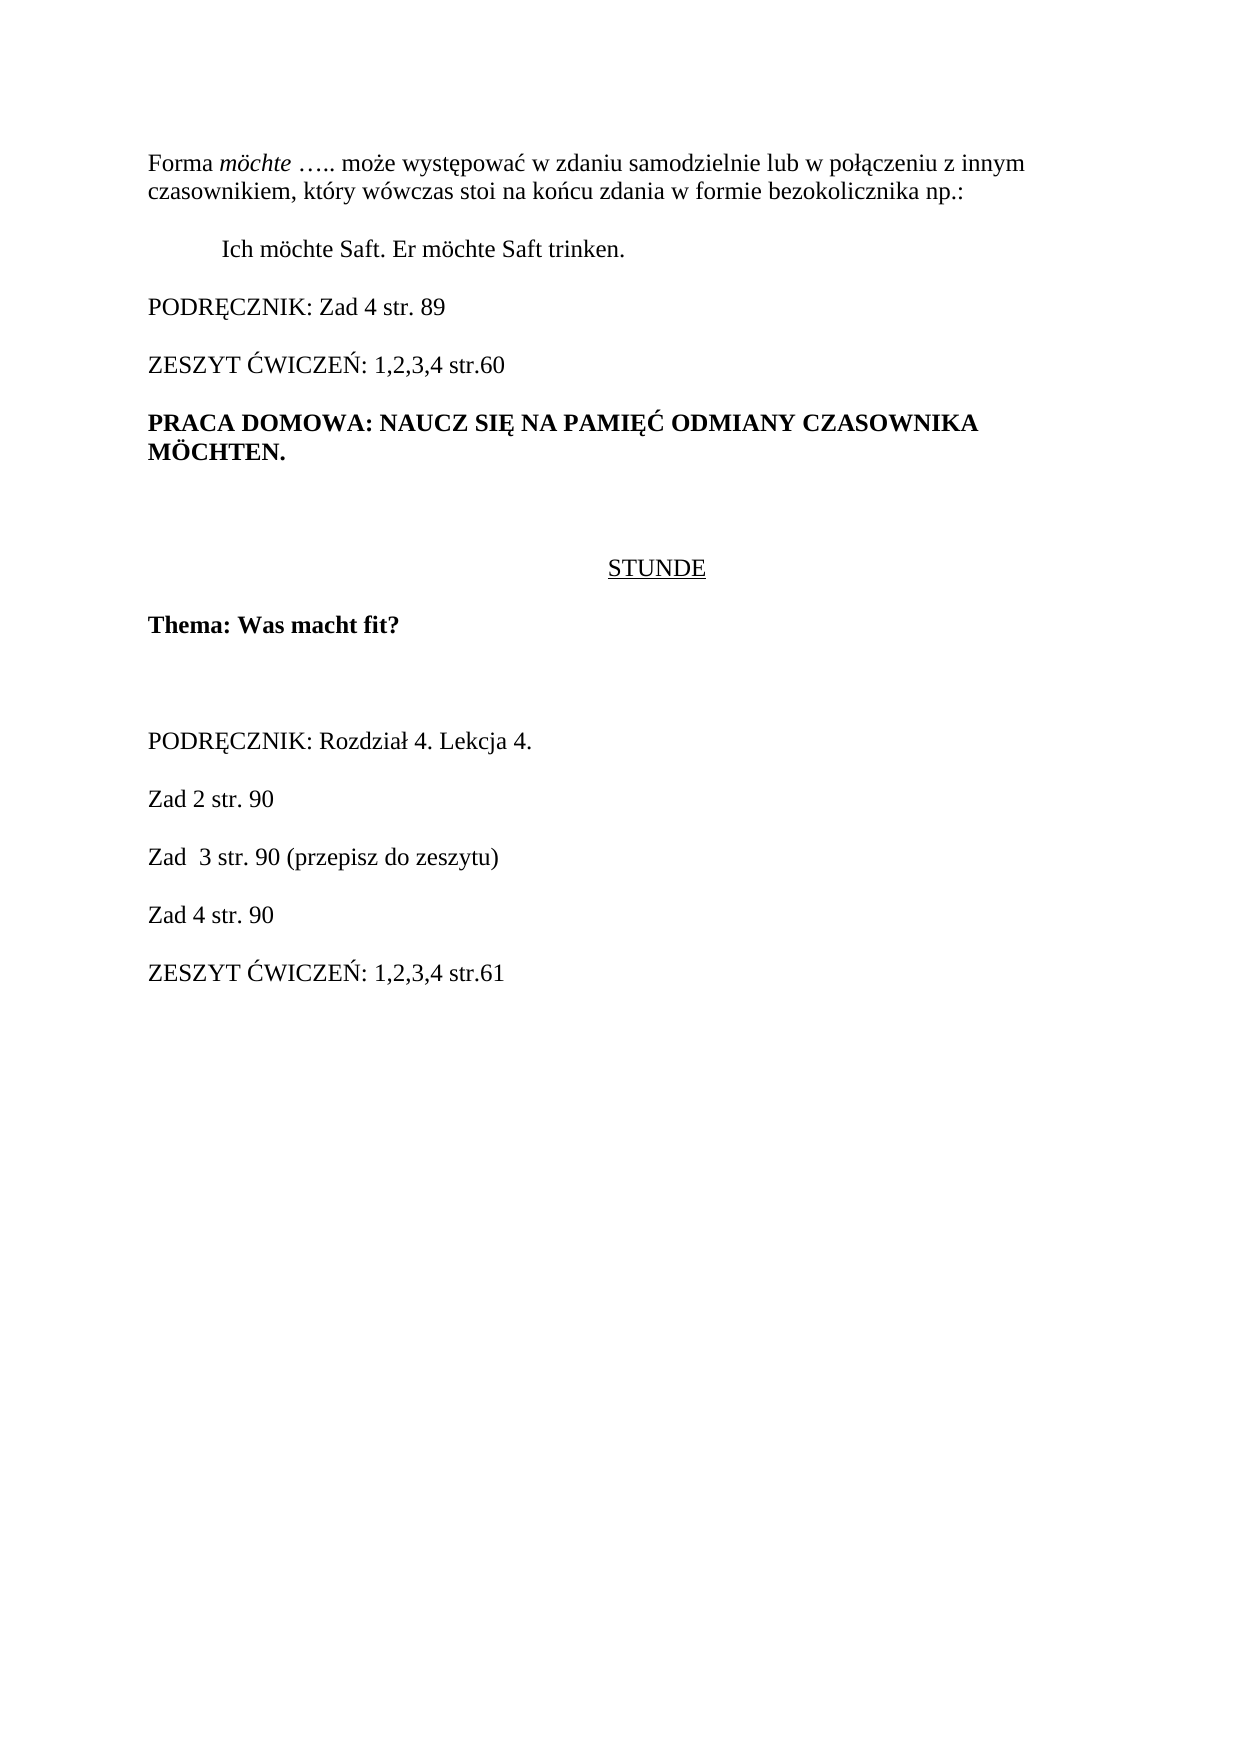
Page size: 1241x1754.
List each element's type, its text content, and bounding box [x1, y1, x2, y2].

text PODRĘCZNIK: Rozdział 4. Lekcja 4. [148, 726, 1093, 755]
text ZESZYT ĆWICZEŃ: 1,2,3,4 str.61 [148, 958, 1093, 987]
text Zad 3 str. 90 (przepisz do zeszytu) [148, 842, 1093, 871]
text PODRĘCZNIK: Zad 4 str. 89 [148, 292, 1093, 321]
text Ich möchte Saft. Er möchte Saft trinken. [148, 234, 1093, 263]
text Forma möchte ….. może występować w zdaniu samodzielnie lub w połączeniu z innym czasownikiem, który wówczas stoi na końcu zdania w formie bezokolicznika np.: [148, 148, 1093, 205]
text STUNDE [148, 553, 1093, 581]
text Zad 2 str. 90 [148, 784, 1093, 813]
text Thema: Was macht fit? [148, 611, 1093, 639]
text Zad 4 str. 90 [148, 900, 1093, 929]
text PRACA DOMOWA: NAUCZ SIĘ NA PAMIĘĆ ODMIANY CZASOWNIKA MӦCHTEN. [148, 408, 1093, 466]
text ZESZYT ĆWICZEŃ: 1,2,3,4 str.60 [148, 350, 1093, 379]
